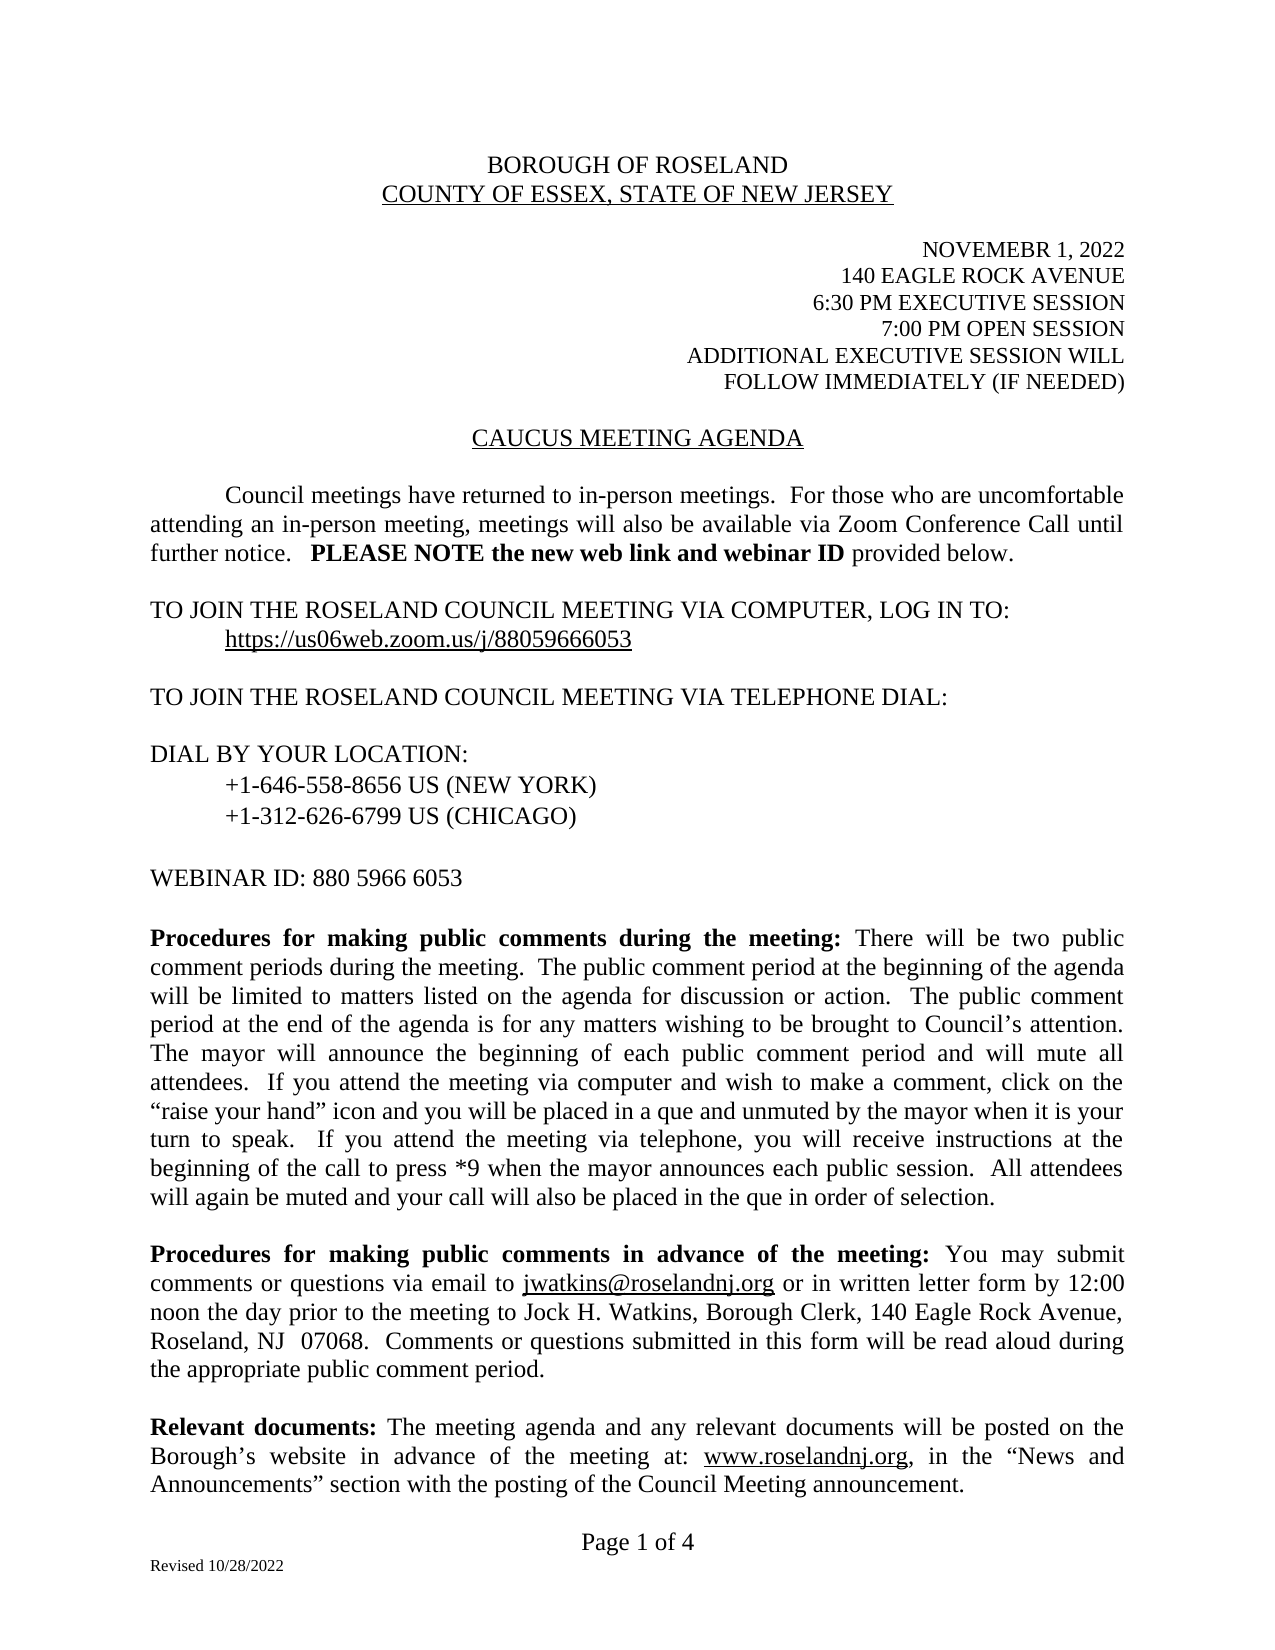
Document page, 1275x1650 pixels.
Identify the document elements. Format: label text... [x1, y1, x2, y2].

text To join the Roseland Council Meeting via computer, log in to: [150, 596, 1125, 624]
text FOLLOW IMMEDIATELY (IF NEEDED) [225, 368, 1125, 394]
text Procedures for making public comments in advance of the meeting: You may submit comments or questions via email to jwatkins@roselandnj.org or in written letter form by 12:00 noon the day prior to the meeting to Jock H. Watkins, Borough Clerk, 140 Eagle Rock Avenue, Roseland, NJ 07068. Comments or questions submitted in this form will be read aloud during the appropriate public comment period. [150, 1239, 1125, 1383]
text COUNTY OF ESSEX, STATE OF NEW JERSEY [150, 179, 1125, 207]
text Relevant documents: The meeting agenda and any relevant documents will be posted on the Borough’s website in advance of the meeting at: www.roselandnj.org, in the “News and Announcements” section with the posting of the Council Meeting announcement. [150, 1412, 1125, 1498]
text To join the Roseland Council meeting via telephone dial: [150, 682, 1125, 711]
text CAUCUS MEETING AGENDA [150, 423, 1125, 452]
text 7:00 PM OPEN SESSION [150, 315, 1125, 342]
text 6:30 PM EXECUTIVE SESSION [150, 289, 1125, 315]
text DIAL BY YOUR LOCATION: [150, 739, 1125, 768]
text +1-312-626-6799 US (CHICAGO) [150, 801, 1125, 830]
text Council meetings have returned to in-person meetings. For those who are uncomfortable attending an in-person meeting, meetings will also be available via Zoom Conference Call until further notice. PLEASE NOTE the new web link and webinar ID provided below. [150, 481, 1125, 567]
text +1-646-558-8656 US (NEW YORK) [150, 770, 1125, 799]
text ADDITIONAL EXECUTIVE SESSION WILL [225, 342, 1125, 368]
text NOVEMEBR 1, 2022 [150, 236, 1125, 263]
text https://us06web.zoom.us/j/88059666053 [150, 624, 1125, 653]
title BOROUGH OF ROSELAND [150, 150, 1125, 179]
text Webinar ID: 880 5966 6053 [150, 863, 1125, 892]
text 140 EAGLE ROCK AVENUE [150, 263, 1125, 289]
text Procedures for making public comments during the meeting: There will be two public comment periods during the meeting. The public comment period at the beginning of the agenda will be limited to matters listed on the agenda for discussion or action. The public comment period at the end of the agenda is for any matters wishing to be brought to Council’s attention. The mayor will announce the beginning of each public comment period and will mute all attendees. If you attend the meeting via computer and wish to make a comment, click on the “raise your hand” icon and you will be placed in a que and unmuted by the mayor when it is your turn to speak. If you attend the meeting via telephone, you will receive instructions at the beginning of the call to press *9 when the mayor announces each public session. All attendees will again be muted and your call will also be placed in the que in order of selection. [150, 923, 1125, 1211]
